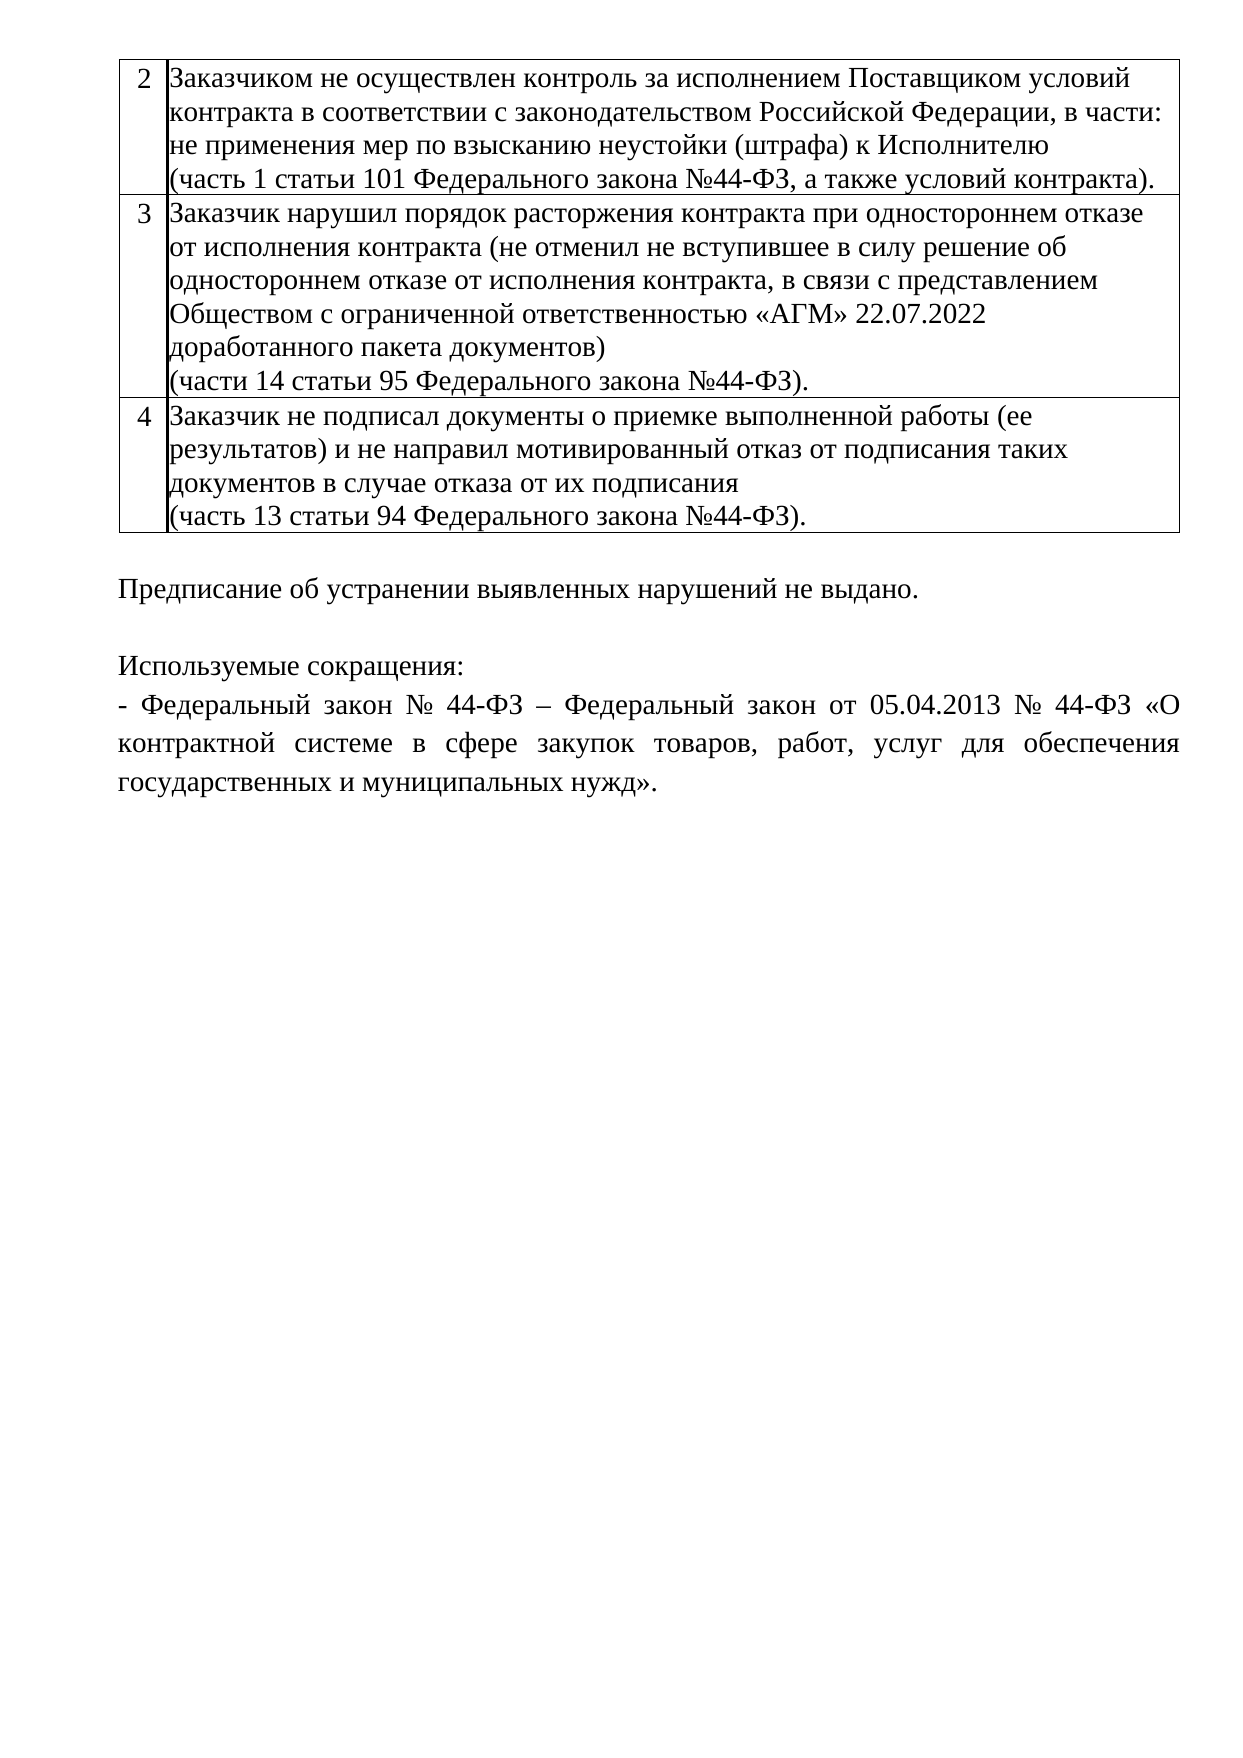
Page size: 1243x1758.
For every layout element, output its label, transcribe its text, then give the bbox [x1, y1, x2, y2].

table_cell 3 [120, 195, 166, 397]
text Используемые сокращения: [118, 648, 1181, 682]
table_cell 2 [120, 60, 166, 194]
table_cell [1180, 194, 1185, 397]
table_cell [1180, 59, 1185, 194]
table_cell Заказчиком не осуществлен контроль за исполнением Поставщиком условий контракта в соответствии с законодательством Российской Федерации, в части: не применения мер по взысканию неустойки (штрафа) к Исполнителю (часть 1 статьи 101 Федерального закона №44-ФЗ, а также условий контракта). [169, 60, 1179, 194]
table_cell [1180, 397, 1185, 532]
text - Федеральный закон № 44-ФЗ – Федеральный закон от 05.04.2013 № 44-ФЗ «О контрактной системе в сфере закупок товаров, работ, услуг для обеспечения государственных и муниципальных нужд». [118, 687, 1181, 798]
table_cell 4 [120, 398, 166, 532]
table_cell Заказчик не подписал документы о приемке выполненной работы (ее результатов) и не направил мотивированный отказ от подписания таких документов в случае отказа от их подписания (часть 13 статьи 94 Федерального закона №44-ФЗ). [169, 398, 1179, 532]
text Предписание об устранении выявленных нарушений не выдано. [118, 571, 1181, 605]
table_cell Заказчик нарушил порядок расторжения контракта при одностороннем отказе от исполнения контракта (не отменил не вступившее в силу решение об одностороннем отказе от исполнения контракта, в связи с представлением Обществом с ограниченной ответственностью «АГМ» 22.07.2022 доработанного пакета документов) (части 14 статьи 95 Федерального закона №44-ФЗ). [169, 195, 1179, 397]
